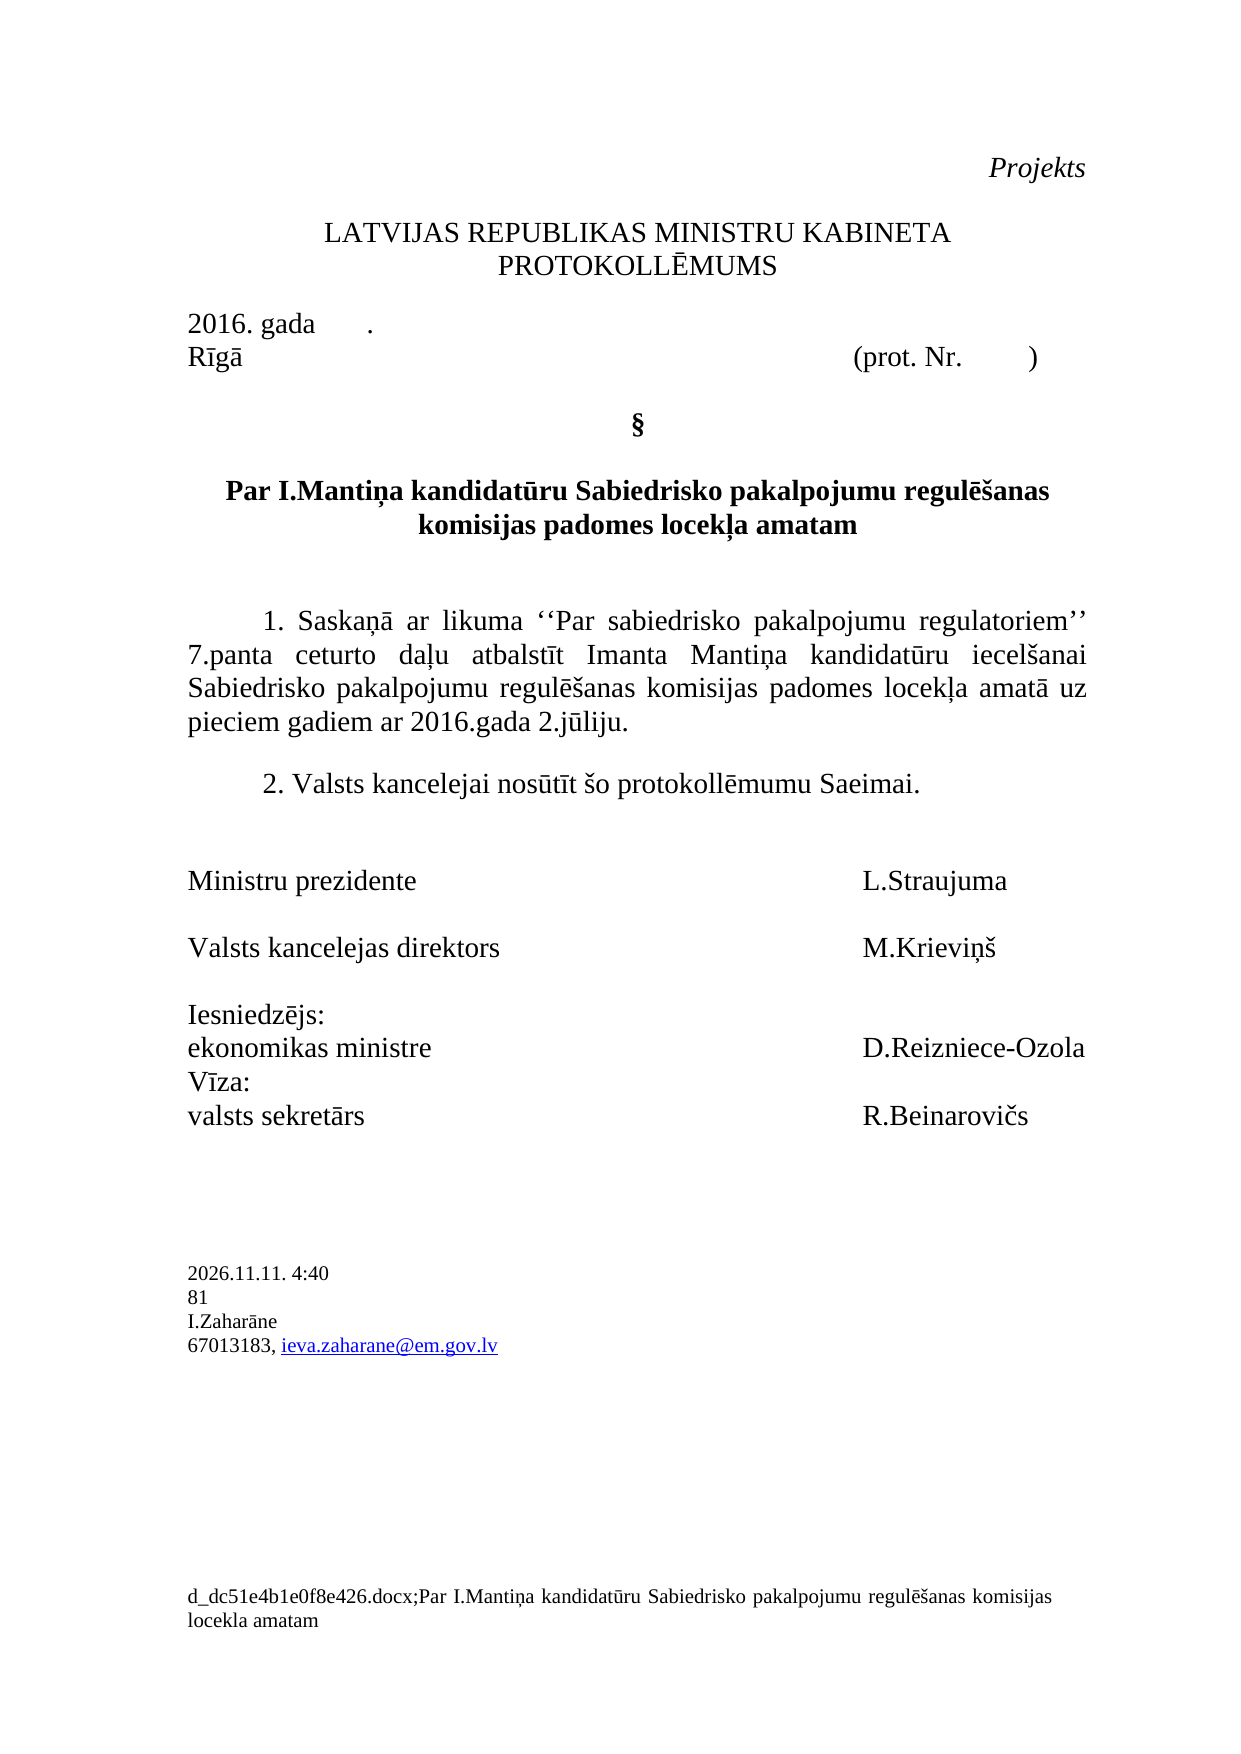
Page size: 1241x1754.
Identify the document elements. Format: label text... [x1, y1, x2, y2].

text I.Zaharāne [187, 1309, 1053, 1333]
text 67013183, ieva.zaharane@em.gov.lv [187, 1333, 1053, 1357]
text 1. Saskaņā ar likuma ‘‘Par sabiedrisko pakalpojumu regulatoriem’’ 7.panta ceturto daļu atbalstīt Imanta Mantiņa kandidatūru iecelšanai Sabiedrisko pakalpojumu regulēšanas komisijas padomes locekļa amatā uz pieciem gadiem ar 2016.gada 2.jūliju. [187, 603, 1088, 737]
subtitle Projekts [187, 150, 1088, 183]
text 2016. gada . [187, 306, 1088, 339]
text 2016.02.05. 17:10 [187, 1261, 1053, 1285]
text 81 [187, 1285, 1053, 1309]
text ekonomikas ministre D.Reizniece-Ozola [187, 1031, 1088, 1064]
text Vīza: [187, 1064, 1088, 1098]
text Ministru prezidente L.Straujuma [187, 863, 1088, 896]
text 2. Valsts kancelejai nosūtīt šo protokollēmumu Saeimai. [187, 767, 1088, 800]
text Valsts kancelejas direktors M.Krieviņš [187, 930, 1088, 963]
text § [187, 406, 1088, 440]
subtitle LATVIJAS REPUBLIKAS MINISTRU KABINETA PROTOKOLLĒMUMS [187, 215, 1088, 282]
text Rīgā (prot. Nr. ) [187, 339, 1088, 373]
text Iesniedzējs: [187, 997, 1088, 1031]
text valsts sekretārs R.Beinarovičs [187, 1098, 1088, 1131]
text Par I.Mantiņa kandidatūru Sabiedrisko pakalpojumu regulēšanas komisijas padomes locekļa amatam [187, 473, 1088, 541]
